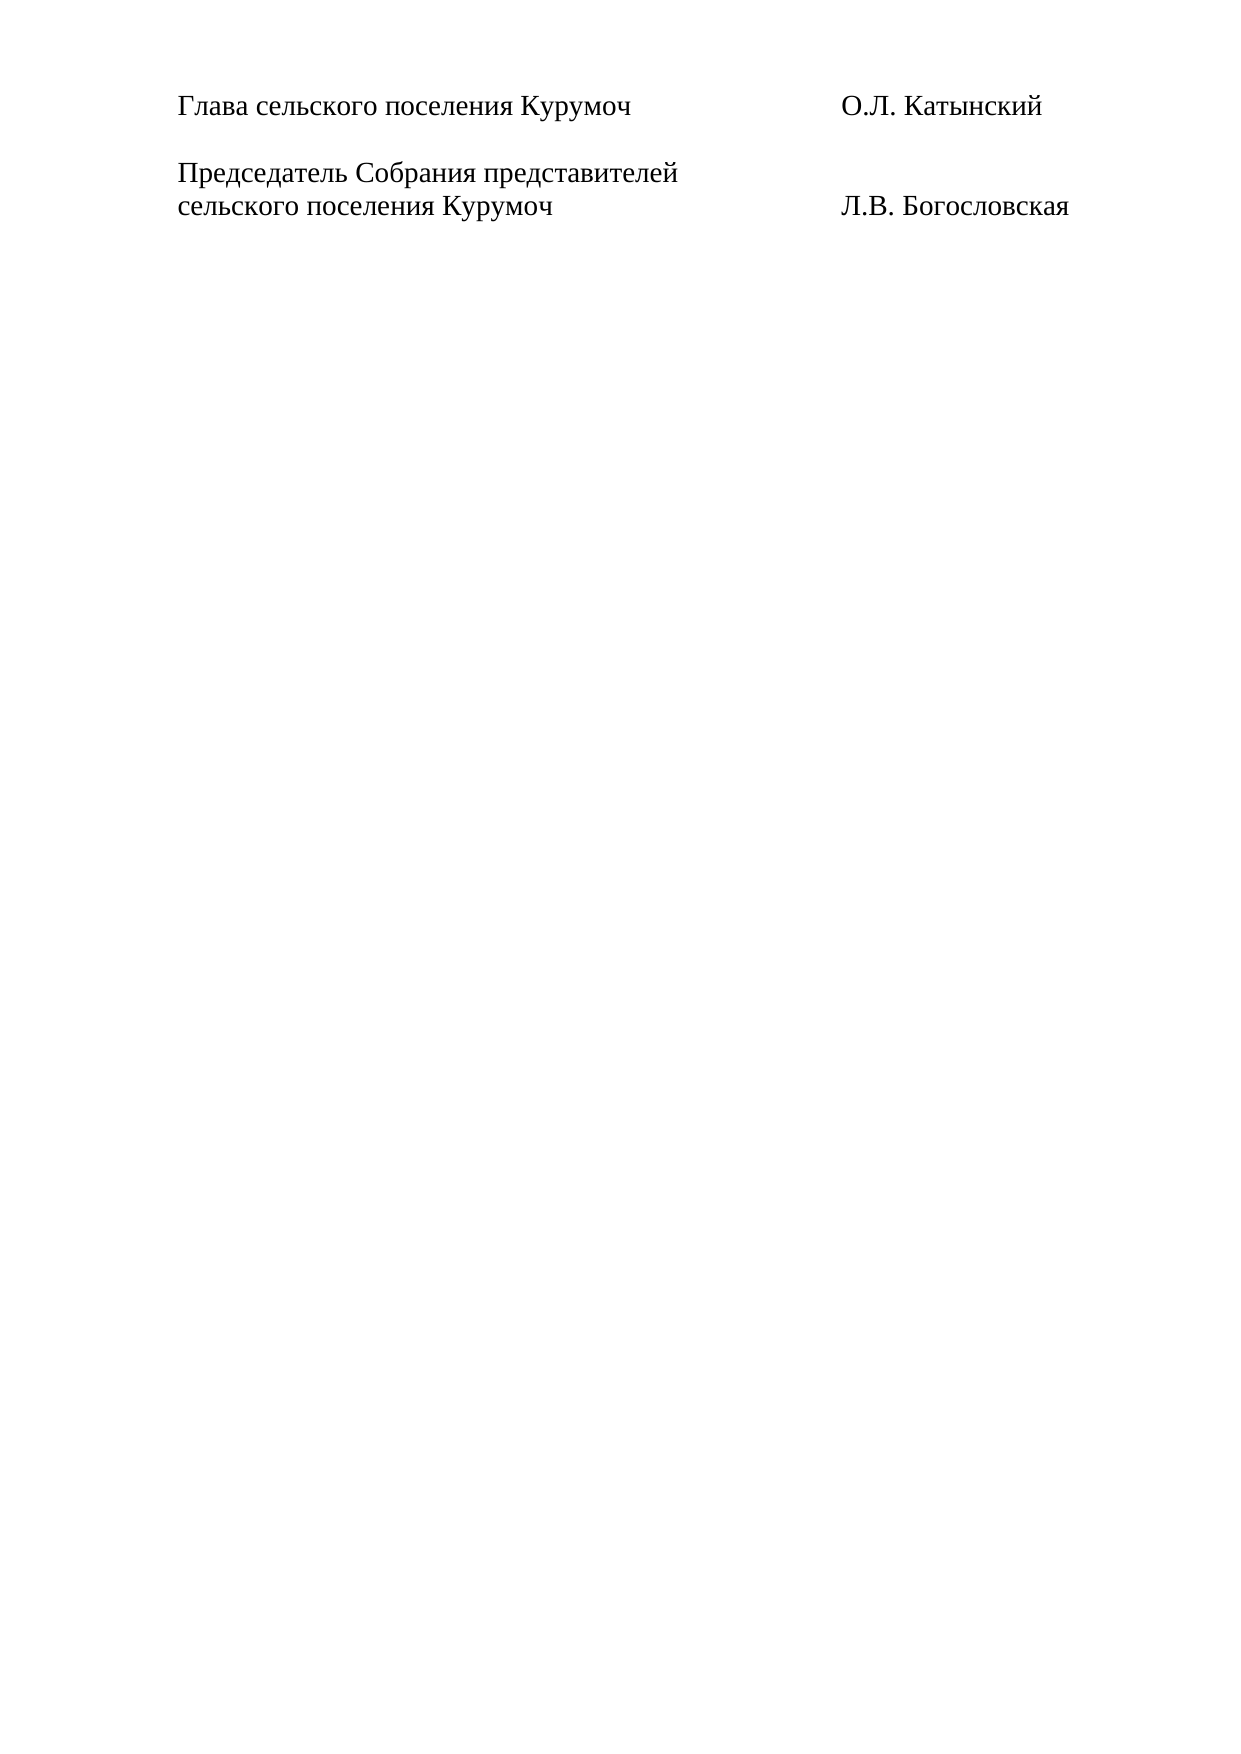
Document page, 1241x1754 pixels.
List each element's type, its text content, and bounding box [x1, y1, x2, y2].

text сельского поселения Курумоч Л.В. Богословская [177, 188, 1152, 222]
text Председатель Собрания представителей [177, 155, 1152, 188]
text Глава сельского поселения Курумоч О.Л. Катынский [177, 88, 1152, 121]
